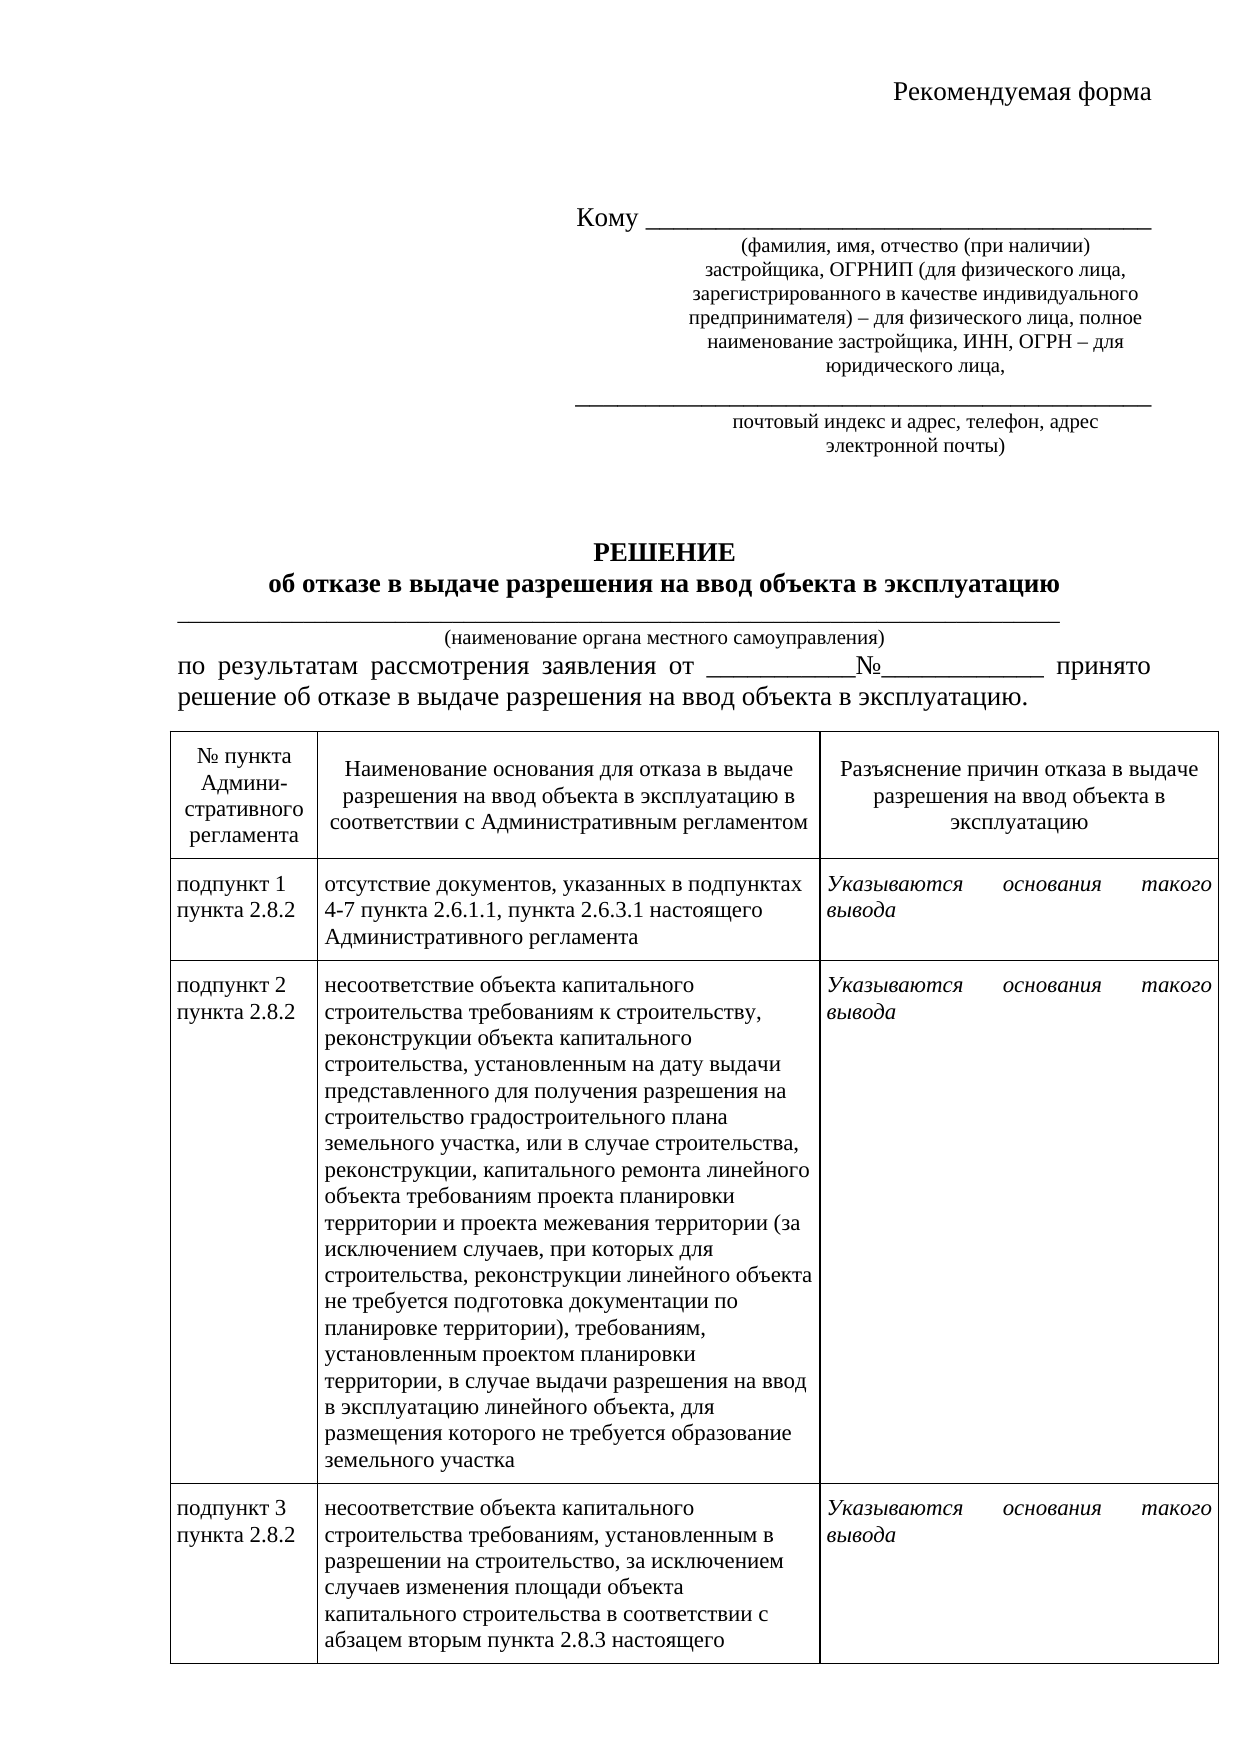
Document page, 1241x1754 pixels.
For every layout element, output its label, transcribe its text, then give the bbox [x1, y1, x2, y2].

table_cell несоответствие объекта капитального строительства требованиям к строительству, реконструкции объекта капитального строительства, установленным на дату выдачи представленного для получения разрешения на строительство градостроительного плана земельного участка, или в случае строительства, реконструкции, капитального ремонта линейного объекта требованиям проекта планировки территории и проекта межевания территории (за исключением случаев, при которых для строительства, реконструкции линейного объекта не требуется подготовка документации по планировке территории), требованиям, установленным проектом планировки территории, в случае выдачи разрешения на ввод в эксплуатацию линейного объекта, для размещения которого не требуется образование земельного участка [318, 961, 819, 1483]
table_header Наименование основания для отказа в выдаче разрешения на ввод объекта в эксплуатацию в соответствии с Административным регламентом [318, 732, 819, 858]
text (фамилия, имя, отчество (при наличии) застройщика, ОГРНИП (для физического лица, зарегистрированного в качестве индивидуального предпринимателя) – для физического лица, полное наименование застройщика, ИНН, ОГРН – для юридического лица, [679, 232, 1152, 377]
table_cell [171, 1484, 317, 1663]
table_cell подпункт 2 пункта 2.8.2 [171, 961, 317, 1483]
text Рекомендуемая форма [768, 76, 1152, 107]
text (наименование органа местного самоуправления) [177, 625, 1152, 649]
text Кому ____________________________________ [177, 200, 1152, 232]
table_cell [821, 1484, 1218, 1663]
text _________________________________________ [177, 377, 1152, 409]
table_header № пункта Админи-стративного регламента [171, 732, 317, 858]
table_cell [318, 1484, 819, 1663]
text почтовый индекс и адрес, телефон, адрес электронной почты) [679, 409, 1152, 457]
text по результатам рассмотрения заявления от ___________№____________ принято решение об отказе в выдаче разрешения на ввод объекта в эксплуатацию. [177, 649, 1152, 711]
text _____________________________________________________________________________ [177, 599, 1152, 625]
table_cell подпункт 1 пункта 2.8.2 [171, 859, 317, 960]
table_header Разъяснение причин отказа в выдаче разрешения на ввод объекта в эксплуатацию [821, 732, 1218, 858]
table_cell Указываются основания такого вывода [821, 859, 1218, 960]
table_cell Указываются основания такого вывода [821, 961, 1218, 1483]
text РЕШЕНИЕ об отказе в выдаче разрешения на ввод объекта в эксплуатацию [177, 536, 1152, 599]
table_cell отсутствие документов, указанных в подпунктах 4-7 пункта 2.6.1.1, пункта 2.6.3.1 настоящего Административного регламента [318, 859, 819, 960]
